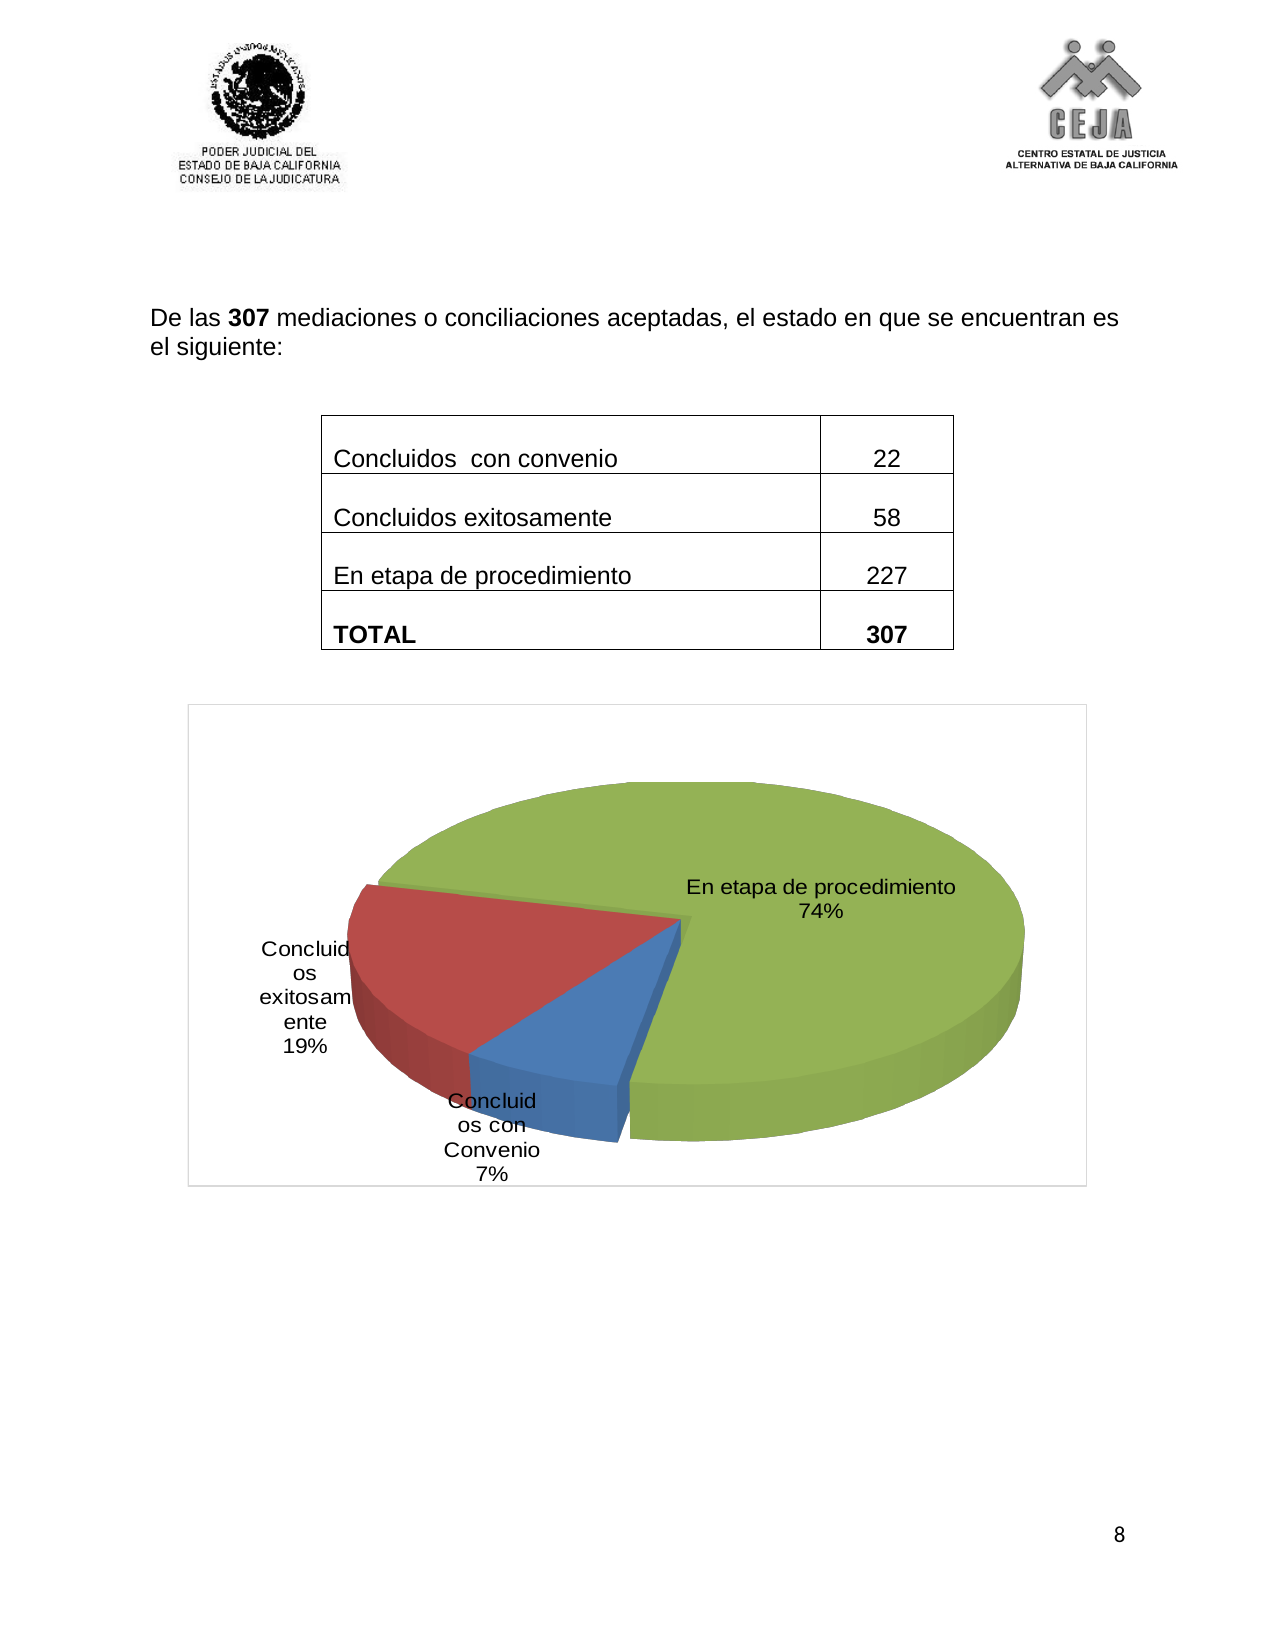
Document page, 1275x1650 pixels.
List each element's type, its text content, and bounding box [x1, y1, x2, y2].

table_cell TOTAL [322, 591, 820, 649]
picture [162, 43, 357, 197]
table_cell Concluidos exitosamente [322, 474, 820, 532]
table_header 22 [821, 416, 953, 473]
table_header Concluidos con convenio [322, 416, 820, 473]
table_cell En etapa de procedimiento [322, 533, 820, 590]
table_cell 307 [821, 591, 953, 649]
table_cell 58 [821, 474, 953, 532]
picture [989, 31, 1189, 197]
text De las 307 mediaciones o conciliaciones aceptadas, el estado en que se encuentran es el siguiente: [150, 303, 1125, 361]
table_cell 227 [821, 533, 953, 590]
